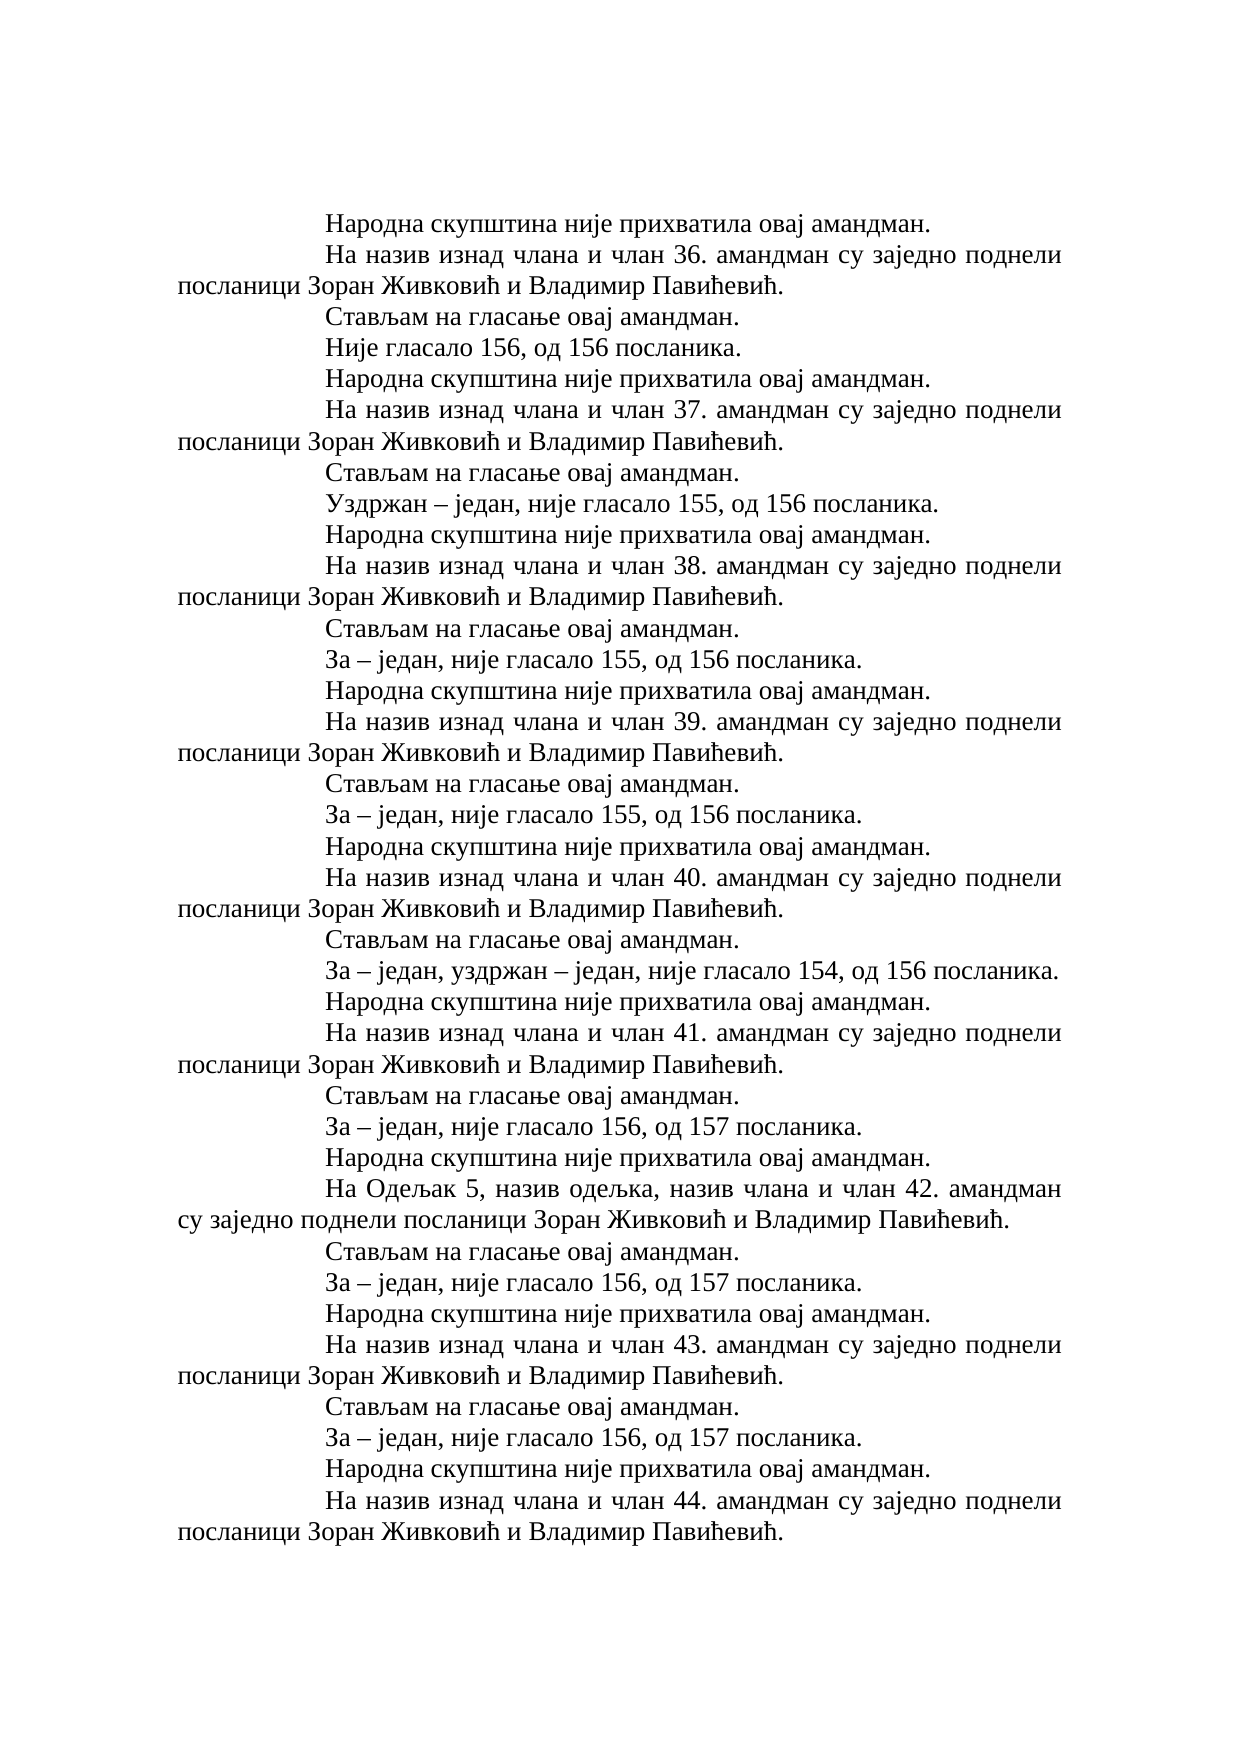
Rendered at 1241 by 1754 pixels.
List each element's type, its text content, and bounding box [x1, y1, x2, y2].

text Стављам на гласање овај амандман. [177, 612, 1063, 643]
text За – један, није гласало 156, од 157 посланика. [177, 1266, 1063, 1297]
text На назив изнад члана и члан 37. амандман су заједно поднели посланици Зоран Живковић и Владимир Павићевић. [177, 394, 1063, 456]
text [177, 1453, 1063, 1484]
text Стављам на гласање овај амандман. [177, 300, 1063, 331]
text На назив изнад члана и члан 36. амандман су заједно поднели посланици Зоран Живковић и Владимир Павићевић. [177, 238, 1063, 300]
text Народна скупштина није прихватила овај амандман. [177, 985, 1063, 1017]
text Народна скупштина није прихватила овај амандман. [177, 830, 1063, 861]
text На Одељак 5, назив одељка, назив члана и члан 42. амандман су заједно поднели посланици Зоран Живковић и Владимир Павићевић. [177, 1172, 1063, 1234]
text Народна скупштина није прихватила овај амандман. [177, 674, 1063, 705]
text За – један, уздржан – један, није гласало 154, од 156 посланика. [177, 954, 1063, 985]
text Народна скупштина није прихватила овај амандман. [177, 1141, 1063, 1172]
text Није гласало 156, од 156 посланика. [177, 331, 1063, 362]
text Народна скупштина није прихватила овај амандман. [177, 1297, 1063, 1328]
text На назив изнад члана и члан 38. амандман су заједно поднели посланици Зоран Живковић и Владимир Павићевић. [177, 549, 1063, 612]
text Стављам на гласање овај амандман. [177, 456, 1063, 487]
text Народна скупштина није прихватила овај амандман. [177, 207, 1063, 238]
text Стављам на гласање овај амандман. [177, 923, 1063, 954]
text Народна скупштина није прихватила овај амандман. [177, 518, 1063, 549]
text Народна скупштина није прихватила овај амандман. [177, 362, 1063, 394]
text На назив изнад члана и члан 41. амандман су заједно поднели посланици Зоран Живковић и Владимир Павићевић. [177, 1017, 1063, 1079]
text Стављам на гласање овај амандман. [177, 767, 1063, 798]
text За – један, није гласало 156, од 157 посланика. [177, 1110, 1063, 1141]
text На назив изнад члана и члан 40. амандман су заједно поднели посланици Зоран Живковић и Владимир Павићевић. [177, 861, 1063, 923]
text За – један, није гласало 155, од 156 посланика. [177, 798, 1063, 830]
text На назив изнад члана и члан 43. амандман су заједно поднели посланици Зоран Живковић и Владимир Павићевић. [177, 1328, 1063, 1390]
text На назив изнад члана и члан 44. амандман су заједно поднели посланици Зоран Живковић и Владимир Павићевић. [177, 1484, 1063, 1546]
text Стављам на гласање овај амандман. [177, 1390, 1063, 1421]
text За – један, није гласало 156, од 157 посланика. [177, 1421, 1063, 1453]
text На назив изнад члана и члан 39. амандман су заједно поднели посланици Зоран Живковић и Владимир Павићевић. [177, 705, 1063, 767]
text Стављам на гласање овај амандман. [177, 1234, 1063, 1266]
text Стављам на гласање овај амандман. [177, 1079, 1063, 1110]
text Уздржан – један, није гласало 155, од 156 посланика. [177, 487, 1063, 518]
text За – један, није гласало 155, од 156 посланика. [177, 643, 1063, 674]
